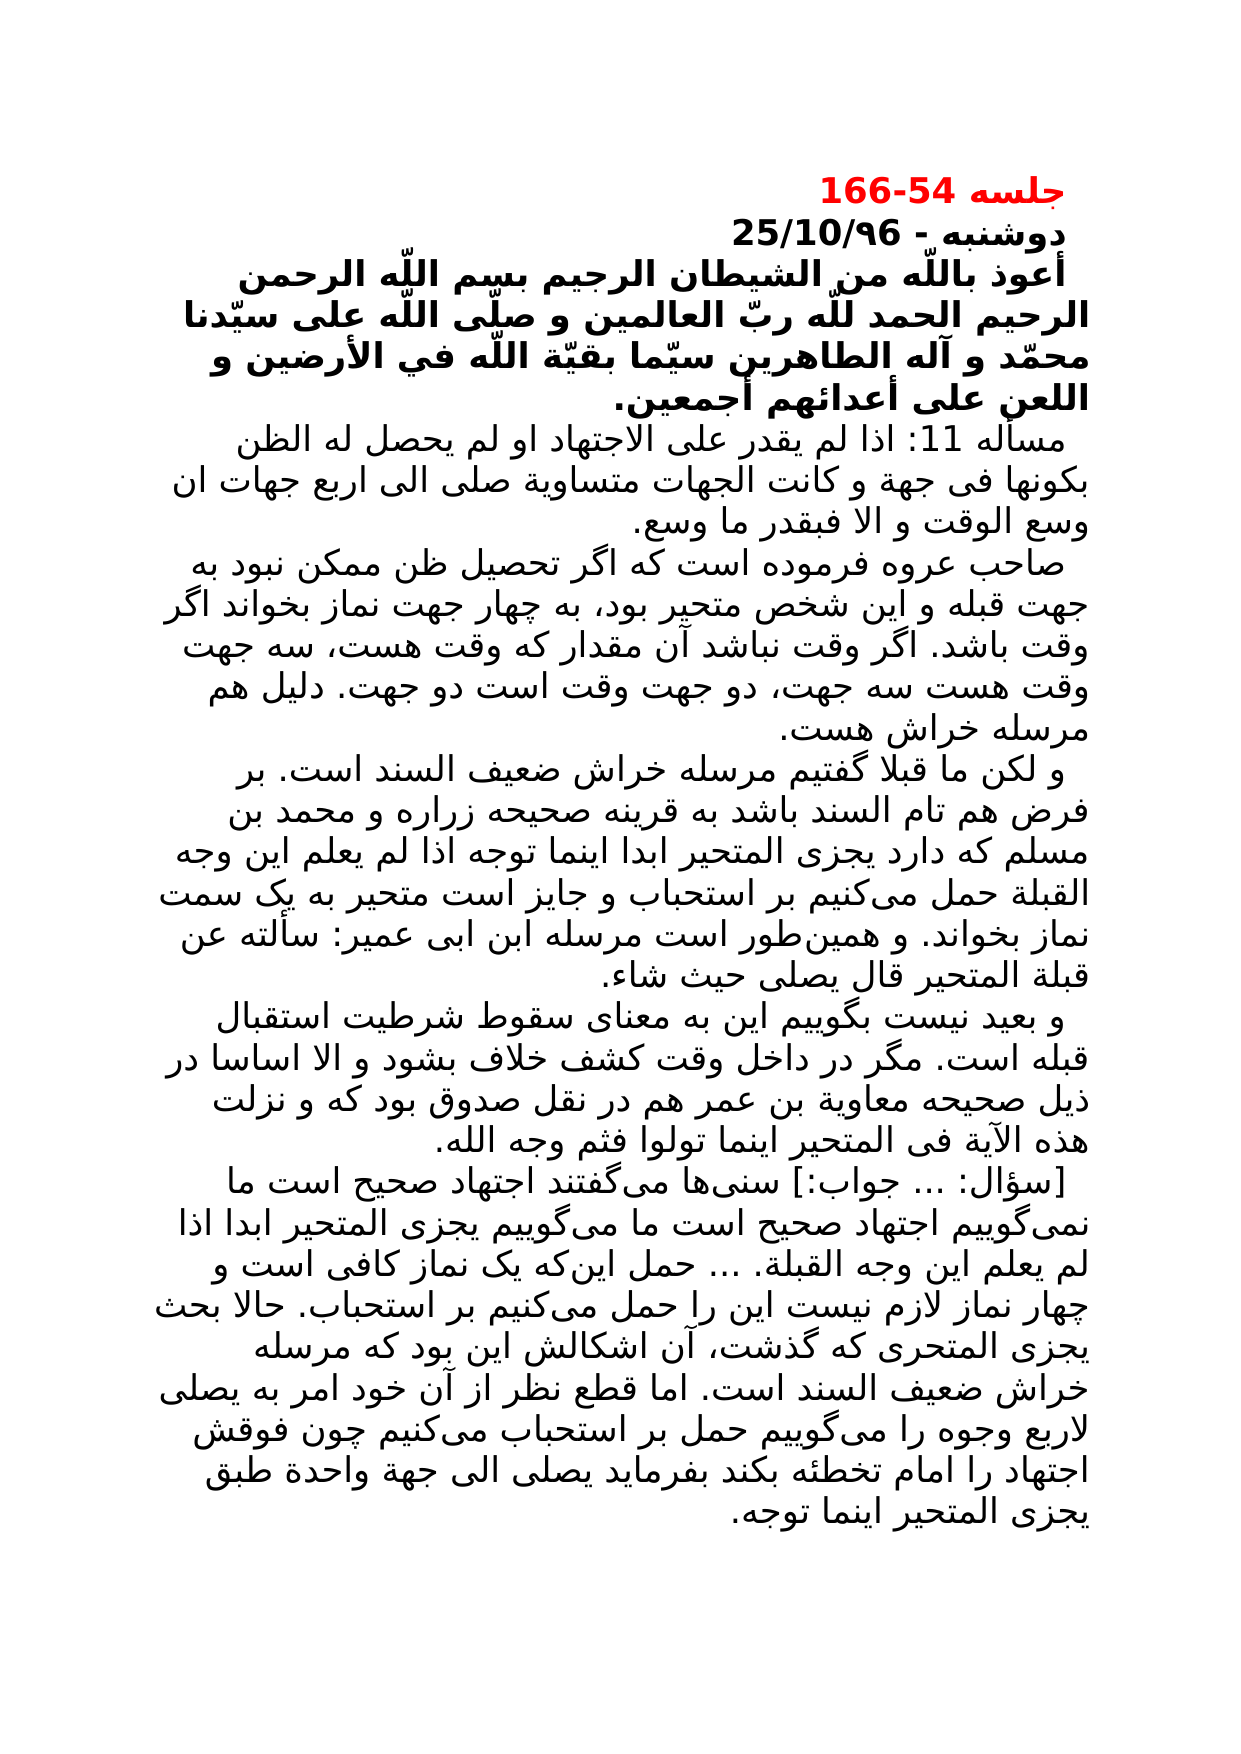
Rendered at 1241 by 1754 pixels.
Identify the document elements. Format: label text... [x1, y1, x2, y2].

text جلسه 54-166 [150, 171, 1090, 212]
text دو‌شنبه - 25/10/۹6 [150, 212, 1090, 253]
text مسأله 11: اذا لم یقدر علی الاجتهاد او لم یحصل له الظن بکونها فی جهة و کانت الجهات متساویة صلی الی اربع جهات ان وسع الوقت و الا فبقدر ما وسع. [150, 418, 1090, 542]
text أعوذ باللّه من الشیطان الرجیم بسم اللّه الرحمن الرحیم الحمد للّه ربّ العالمین و صلّی اللّه علی سیّدنا محمّد و آله الطاهرین سیّما بقیّة اللّه في الأرضین و اللعن علی أعدائهم أجمعین. [150, 253, 1090, 418]
text صاحب عروه فرموده است که اگر تحصیل ظن ممکن نبود به جهت قبله و این شخص متحیر بود، به چهار جهت نماز بخواند اگر وقت باشد. اگر وقت نباشد آن مقدار که وقت هست، سه جهت وقت هست سه جهت، ‌دو جهت وقت است دو جهت. دلیل هم مرسله خراش هست. [150, 542, 1090, 748]
text [سؤال: ... جواب:] سنی‌ها می‌‌گفتند اجتهاد صحیح است ما نمی‌گوییم اجتهاد صحیح است ما می‌‌گوییم یجزی المتحیر ابدا اذا لم یعلم این وجه القبلة. ... حمل این‌که یک نماز کافی است و چهار نماز لازم نیست این را حمل می‌‌کنیم بر استحباب. حالا بحث یجزی المتحری که گذشت، ‌آن اشکالش این بود که مرسله خراش ضعیف السند است. اما قطع نظر از آن خود امر به یصلی لاربع وجوه را می‌‌گوییم حمل بر استحباب می‌‌کنیم چون فوقش اجتهاد را امام تخطئه بکند بفرماید یصلی الی جهة واحدة طبق یجزی المتحیر اینما توجه. [150, 1161, 1090, 1532]
text و بعید نیست بگوییم این به معنای سقوط شرطیت استقبال قبله است. مگر در داخل وقت کشف خلاف بشود و الا اساسا در ذیل صحیحه معاویة‌ بن عمر هم در نقل صدوق بود که و نزلت هذه الآیة فی المتحیر اینما تولوا فثم وجه الله. [150, 996, 1090, 1161]
text و لکن ما قبلا گفتیم مرسله خراش ضعیف السند است. بر فرض هم تام السند باشد به قرینه صحیحه زراره و محمد بن مسلم که دارد یجزی المتحیر ابدا اینما توجه اذا لم یعلم این وجه القبلة حمل می‌‌کنیم بر استحباب و جایز است متحیر به یک سمت نماز بخواند. و همین‌طور است مرسله ابن ابی عمیر: سألته عن قبلة المتحیر قال یصلی حیث شاء. [150, 748, 1090, 996]
